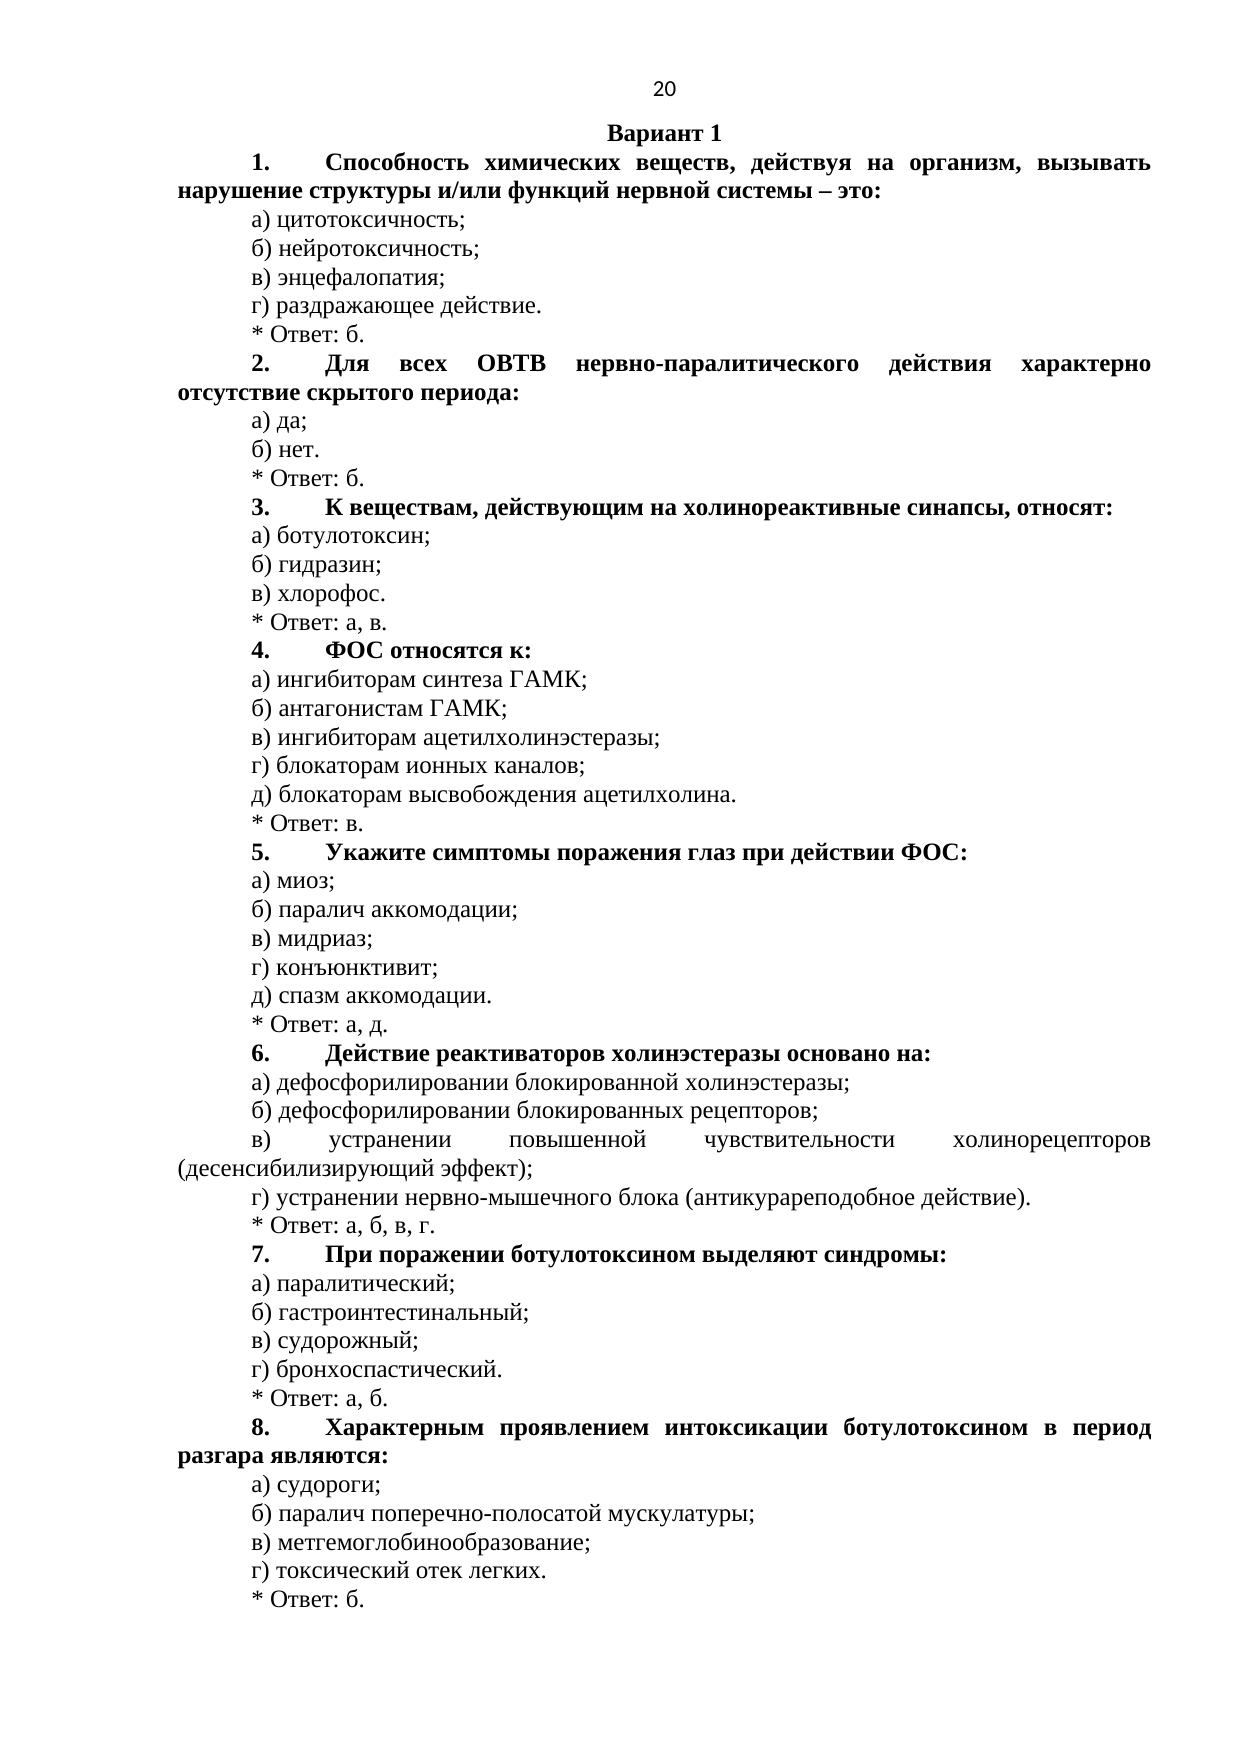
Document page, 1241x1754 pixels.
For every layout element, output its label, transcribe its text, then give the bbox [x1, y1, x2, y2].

text д) блокаторам высвобождения ацетилхолина. [177, 779, 1152, 808]
text а) миоз; [177, 866, 1152, 894]
text * Ответ: в. [177, 808, 1152, 837]
text в) хлорофос. [177, 578, 1152, 607]
text в) мидриаз; [177, 923, 1152, 952]
text б) паралич аккомодации; [177, 894, 1152, 923]
text * Ответ: б. [177, 1584, 1152, 1613]
text в) устранении повышенной чувствительности холинорецепторов (десенсибилизирующий эффект); [177, 1124, 1152, 1182]
list Характерным проявлением интоксикации ботулотоксином в период разгара являются: [177, 1412, 1152, 1469]
text * Ответ: а, д. [177, 1009, 1152, 1038]
text д) спазм аккомодации. [177, 981, 1152, 1009]
text б) нейротоксичность; [177, 233, 1152, 262]
list Действие реактиваторов холинэстеразы основано на: [177, 1038, 1152, 1067]
text б) гастроинтестинальный; [177, 1297, 1152, 1326]
text а) ингибиторам синтеза ГАМК; [177, 664, 1152, 693]
text * Ответ: а, б, в, г. [177, 1211, 1152, 1239]
text а) цитотоксичность; [177, 204, 1152, 233]
text * Ответ: а, в. [177, 607, 1152, 636]
text в) судорожный; [177, 1326, 1152, 1354]
text в) метгемоглобинообразование; [177, 1527, 1152, 1556]
list Для всех ОВТВ нервно-паралитического действия характерно отсутствие скрытого периода: [177, 348, 1152, 406]
list ФОС относятся к: [177, 636, 1152, 664]
text в) ингибиторам ацетилхолинэстеразы; [177, 722, 1152, 751]
text г) устранении нервно-мышечного блока (антикурареподобное действие). [177, 1182, 1152, 1211]
list К веществам, действующим на холинореактивные синапсы, относят: [177, 492, 1152, 521]
list Укажите симптомы поражения глаз при действии ФОС: [177, 837, 1152, 866]
text * Ответ: а, б. [177, 1383, 1152, 1412]
text б) антагонистам ГАМК; [177, 693, 1152, 722]
text * Ответ: б. [177, 319, 1152, 348]
text Вариант 1 [177, 118, 1152, 147]
text в) энцефалопатия; [177, 262, 1152, 291]
text г) бронхоспастический. [177, 1354, 1152, 1383]
text а) ботулотоксин; [177, 521, 1152, 549]
list При поражении ботулотоксином выделяют синдромы: [177, 1239, 1152, 1268]
list Способность химических веществ, действуя на организм, вызывать нарушение структуры и/или функций нервной системы – это: [177, 147, 1152, 204]
text а) паралитический; [177, 1268, 1152, 1297]
text * Ответ: б. [177, 463, 1152, 492]
text а) дефосфорилировании блокированной холинэстеразы; [177, 1067, 1152, 1096]
text а) да; [177, 406, 1152, 434]
text г) раздражающее действие. [177, 291, 1152, 319]
text б) гидразин; [177, 549, 1152, 578]
text г) блокаторам ионных каналов; [177, 751, 1152, 779]
text б) дефосфорилировании блокированных рецепторов; [177, 1096, 1152, 1124]
text г) конъюнктивит; [177, 952, 1152, 981]
text б) паралич поперечно-полосатой мускулатуры; [177, 1498, 1152, 1527]
text г) токсический отек легких. [177, 1556, 1152, 1584]
text б) нет. [177, 434, 1152, 463]
text а) судороги; [177, 1469, 1152, 1498]
